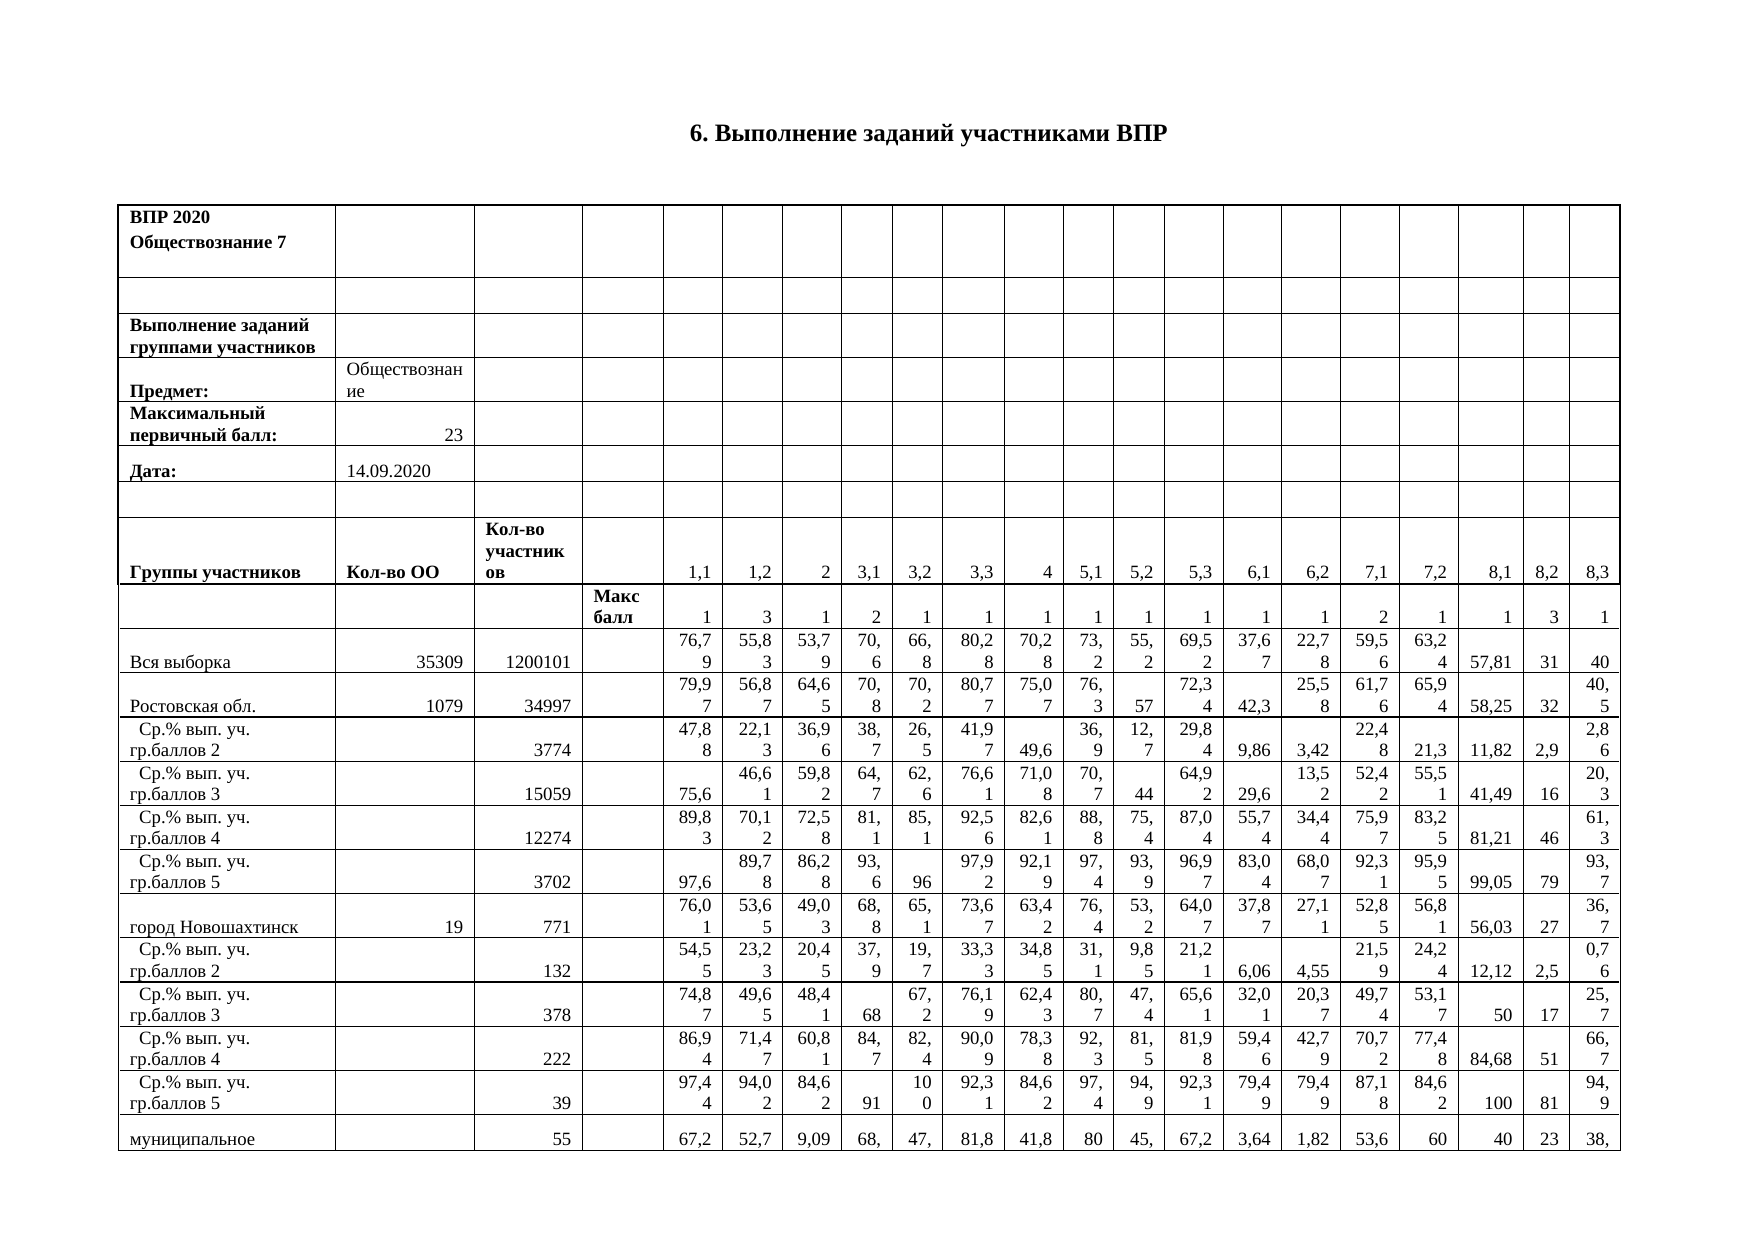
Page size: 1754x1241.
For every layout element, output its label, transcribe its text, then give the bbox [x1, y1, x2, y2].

table_header [1114, 206, 1164, 277]
table_cell 31,1 [1064, 938, 1113, 981]
table_cell 79 [1524, 850, 1569, 893]
table_cell [842, 482, 892, 517]
table_cell 83,04 [1224, 850, 1281, 893]
table_cell 93,9 [1114, 850, 1164, 893]
table_cell [1114, 278, 1164, 313]
table_cell [583, 850, 663, 893]
table_cell 86,94 [664, 1027, 722, 1070]
table_cell [1459, 482, 1523, 517]
table_cell 3702 [475, 850, 582, 893]
table_cell [1224, 358, 1281, 401]
table_cell 33,33 [943, 938, 1004, 981]
table_cell 66,7 [1570, 1026, 1620, 1070]
table_cell 378 [475, 983, 582, 1026]
table_cell [1282, 314, 1340, 357]
table_cell 1 [1064, 585, 1113, 628]
table_cell 64,7 [842, 762, 892, 805]
table_cell 132 [475, 938, 582, 981]
table_cell 1 [1570, 585, 1620, 628]
table_header [664, 206, 722, 277]
table_cell 52,73 [723, 1115, 782, 1150]
table_cell 1 [1005, 585, 1063, 628]
table_cell [1165, 358, 1223, 401]
table_cell Кол-во ОО [336, 518, 474, 583]
table_cell [1341, 358, 1399, 401]
table_cell 96 [893, 850, 942, 893]
table_cell 76,4 [1064, 894, 1113, 937]
table_cell [336, 983, 474, 1026]
table_cell 37,67 [1224, 629, 1281, 672]
table_cell 64,65 [783, 673, 841, 716]
table_cell [783, 482, 841, 517]
table_cell 29,84 [1165, 718, 1223, 761]
table_cell [475, 446, 582, 481]
table_cell 41,82 [1005, 1115, 1063, 1150]
table_cell 67,27 [1165, 1115, 1223, 1150]
table_cell 80 [1064, 1115, 1113, 1150]
table_cell 92,31 [943, 1071, 1004, 1114]
table_cell [583, 314, 663, 357]
table_cell 2 [1341, 585, 1399, 628]
table_cell 99,05 [1459, 850, 1523, 893]
table_cell 75,6 [664, 762, 722, 805]
table_cell 31 [1524, 629, 1569, 672]
table_cell 92,31 [1165, 1071, 1223, 1114]
table_cell 1 [1459, 585, 1523, 628]
table_cell 82,4 [893, 1027, 942, 1070]
table_cell [336, 482, 474, 517]
table_cell 2 [842, 585, 892, 628]
table_cell 100 [893, 1071, 942, 1114]
table_cell 2,5 [1524, 938, 1569, 981]
table_cell [893, 278, 942, 313]
table_cell 70,72 [1341, 1027, 1399, 1070]
table_cell 41,49 [1459, 762, 1523, 805]
table_cell 8,2 [1524, 518, 1569, 583]
table_cell 63,24 [1400, 629, 1458, 672]
table_cell 21,21 [1165, 938, 1223, 981]
table_cell [1524, 402, 1569, 445]
table_cell Обществознание [336, 358, 474, 401]
table_cell 70,2 [893, 673, 942, 716]
table_cell 21,3 [1400, 718, 1458, 761]
table_cell 97,6 [664, 850, 722, 893]
table_cell [583, 278, 663, 313]
table_cell 62,6 [893, 762, 942, 805]
table_cell [1224, 402, 1281, 445]
table_cell 71,08 [1005, 762, 1063, 805]
table_cell 20,3 [1570, 761, 1620, 805]
table_cell 75,4 [1114, 806, 1164, 849]
table_cell 64,07 [1165, 894, 1223, 937]
table_cell 20,45 [783, 938, 841, 981]
table_cell 68,2 [842, 1115, 892, 1150]
table_cell 97,92 [943, 850, 1004, 893]
table_cell 94,9 [1114, 1071, 1164, 1114]
table_cell [475, 402, 582, 445]
table_cell 81,98 [1165, 1027, 1223, 1070]
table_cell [119, 1115, 335, 1150]
table_cell 90,09 [943, 1027, 1004, 1070]
table_cell 5,3 [1165, 518, 1223, 583]
table_cell 48,41 [783, 983, 841, 1026]
table_cell [1114, 446, 1164, 481]
text 6. Выполнение заданий участниками ВПР [222, 118, 1636, 147]
table_cell 55,51 [1400, 762, 1458, 805]
table_cell 46,61 [723, 762, 782, 805]
table_cell 49,65 [723, 983, 782, 1026]
table_cell 57 [1114, 673, 1164, 716]
table_header ВПР 2020 Обществознание 7 [119, 206, 335, 277]
table_cell 36,96 [783, 718, 841, 761]
table_cell 87,18 [1341, 1071, 1399, 1114]
table_cell 40,5 [1570, 672, 1620, 716]
table_cell 58,25 [1459, 673, 1523, 716]
table_cell 39 [475, 1071, 582, 1114]
table_cell 53,65 [723, 894, 782, 937]
table_cell 29,6 [1224, 762, 1281, 805]
table_cell 5,1 [1064, 518, 1113, 583]
table_cell 56,81 [1400, 894, 1458, 937]
table_cell [943, 446, 1004, 481]
table_cell 70,28 [1005, 629, 1063, 672]
table_cell [783, 278, 841, 313]
table_cell 1,82 [1282, 1115, 1340, 1150]
table_cell [1064, 358, 1113, 401]
table_cell 12,7 [1114, 718, 1164, 761]
table_cell [336, 718, 474, 761]
table_cell 70,7 [1064, 762, 1113, 805]
table_cell 19,7 [893, 938, 942, 981]
table_cell [583, 673, 663, 716]
table_cell 4,55 [1282, 938, 1340, 981]
table_cell 68 [842, 983, 892, 1026]
table_cell [1165, 482, 1223, 517]
table_cell 40 [1570, 628, 1620, 672]
table_cell [893, 446, 942, 481]
table_cell 49,74 [1341, 983, 1399, 1026]
table_cell [1570, 358, 1619, 401]
table_cell [1400, 402, 1458, 445]
table_cell 4 [1005, 518, 1063, 583]
table_cell [783, 314, 841, 357]
table_cell [1570, 278, 1619, 313]
table_cell [1524, 314, 1569, 357]
table_cell 40 [1459, 1115, 1523, 1150]
table_cell [1282, 402, 1340, 445]
table_cell 12,12 [1459, 938, 1523, 981]
table_cell 55,83 [723, 629, 782, 672]
table_cell 47,88 [664, 718, 722, 761]
table_cell [664, 278, 722, 313]
table_cell 21,59 [1341, 938, 1399, 981]
table_cell 96,97 [1165, 850, 1223, 893]
table_cell [583, 482, 663, 517]
table_cell 76,3 [1064, 673, 1113, 716]
table_cell 81,5 [1114, 1027, 1164, 1070]
table_cell [119, 482, 335, 517]
table_cell 8,1 [1459, 518, 1523, 583]
table_cell [583, 1071, 663, 1114]
table_cell [893, 358, 942, 401]
table_cell 79,97 [664, 673, 722, 716]
table_cell [664, 314, 722, 357]
table_cell 7,2 [1400, 518, 1458, 583]
table_cell [1282, 278, 1340, 313]
table_cell 59,56 [1341, 629, 1399, 672]
table_cell [1341, 446, 1399, 481]
table_cell 81,21 [1459, 806, 1523, 849]
table_header [783, 206, 841, 277]
table_cell 82,61 [1005, 806, 1063, 849]
table_cell 77,48 [1400, 1027, 1458, 1070]
table_cell 22,78 [1282, 629, 1340, 672]
table_cell 38,2 [1570, 1114, 1620, 1150]
table_header [1005, 206, 1063, 277]
table_cell [783, 402, 841, 445]
table_cell 59,46 [1224, 1027, 1281, 1070]
table_cell [336, 806, 474, 849]
table_cell 6,1 [1224, 518, 1281, 583]
table_header [1224, 206, 1281, 277]
table_cell 3,1 [842, 518, 892, 583]
table_cell [1400, 482, 1458, 517]
table_cell Ср.% вып. уч. гр.баллов 4 [119, 806, 335, 849]
table_cell Ср.% вып. уч. гр.баллов 2 [119, 938, 335, 981]
table_cell [842, 446, 892, 481]
table_cell 55,74 [1224, 806, 1281, 849]
table_cell [723, 278, 782, 313]
table_cell 1 [1165, 585, 1223, 628]
table_cell [1459, 402, 1523, 445]
table_cell [475, 482, 582, 517]
table_cell 34997 [475, 673, 582, 716]
table_cell [1570, 446, 1619, 481]
table_cell 26,5 [893, 718, 942, 761]
table_cell 25,58 [1282, 673, 1340, 716]
table_cell 38,7 [842, 718, 892, 761]
table_cell 46 [1524, 806, 1569, 849]
table_cell 27,11 [1282, 894, 1340, 937]
table_cell [1224, 446, 1281, 481]
table_cell [583, 718, 663, 761]
table_cell 22,48 [1341, 718, 1399, 761]
table_cell 80,77 [943, 673, 1004, 716]
table_cell [1400, 278, 1458, 313]
table_cell [1400, 446, 1458, 481]
table_cell [583, 1027, 663, 1070]
table_cell 92,3 [1064, 1027, 1113, 1070]
table_cell 60 [1400, 1115, 1458, 1150]
table_cell [336, 938, 474, 981]
table_cell 34,44 [1282, 806, 1340, 849]
table_header [943, 206, 1004, 277]
table_cell 94,9 [1570, 1070, 1620, 1114]
table_cell 1 [1114, 585, 1164, 628]
table_cell 49,03 [783, 894, 841, 937]
table_cell [119, 278, 335, 313]
table_cell Дата: [119, 446, 335, 481]
table_cell 88,8 [1064, 806, 1113, 849]
table_cell 81,1 [842, 806, 892, 849]
table_cell [336, 278, 474, 313]
table_cell [943, 358, 1004, 401]
table_cell 53,17 [1400, 983, 1458, 1026]
table_cell Ср.% вып. уч. гр.баллов 3 [119, 762, 335, 805]
table_cell 65,94 [1400, 673, 1458, 716]
table_cell 771 [475, 894, 582, 937]
table_cell 15059 [475, 762, 582, 805]
table_cell 23 [336, 402, 474, 445]
table_cell [783, 446, 841, 481]
table_cell [1570, 482, 1619, 517]
table_cell Группы участников [119, 518, 335, 583]
table_cell [1114, 314, 1164, 357]
table_cell Предмет: [119, 358, 335, 401]
table_cell 76,61 [943, 762, 1004, 805]
table_cell 53,2 [1114, 894, 1164, 937]
table_cell [1165, 402, 1223, 445]
table_cell 70,8 [842, 673, 892, 716]
table_cell Макс балл [583, 585, 663, 628]
table_cell Выполнение заданий группами участников [119, 314, 335, 357]
table_cell [1165, 314, 1223, 357]
table_cell 32,01 [1224, 983, 1281, 1026]
table_cell [1064, 446, 1113, 481]
table_cell 45,5 [1114, 1115, 1164, 1150]
table_header [1459, 206, 1523, 277]
table_cell [1282, 446, 1340, 481]
table_cell [583, 806, 663, 849]
table_cell [1064, 402, 1113, 445]
table_cell 13,52 [1282, 762, 1340, 805]
table_cell [1165, 278, 1223, 313]
table_cell 65,1 [893, 894, 942, 937]
table_cell 85,1 [893, 806, 942, 849]
table_cell [583, 938, 663, 981]
table_cell [119, 584, 335, 628]
table_cell [1005, 446, 1063, 481]
table_cell [943, 402, 1004, 445]
table_cell 1,1 [664, 518, 722, 583]
table_cell [1005, 314, 1063, 357]
table_cell [664, 446, 722, 481]
table_cell Ср.% вып. уч. гр.баллов 2 [119, 717, 335, 761]
table_cell [475, 585, 582, 628]
table_cell [664, 402, 722, 445]
table_cell 84,62 [783, 1071, 841, 1114]
table_cell [1400, 314, 1458, 357]
table_cell 42,3 [1224, 673, 1281, 716]
table_cell 3,42 [1282, 718, 1340, 761]
table_header [336, 206, 474, 277]
table_cell [475, 278, 582, 313]
table_header [893, 206, 942, 277]
table_cell 92,31 [1341, 850, 1399, 893]
table_cell 9,86 [1224, 718, 1281, 761]
table_cell 93,7 [1570, 849, 1620, 893]
table_cell 9,09 [783, 1115, 841, 1150]
table_cell 23 [1524, 1115, 1569, 1150]
table_cell Вся выборка [119, 629, 335, 672]
table_cell [723, 446, 782, 481]
table_cell 92,56 [943, 806, 1004, 849]
table_cell [1114, 358, 1164, 401]
table_cell 55,2 [1114, 629, 1164, 672]
table_cell 91 [842, 1071, 892, 1114]
table_cell 61,3 [1570, 805, 1620, 849]
table_cell [1114, 482, 1164, 517]
table_cell 60,81 [783, 1027, 841, 1070]
table_cell 1 [664, 585, 722, 628]
table_cell [1524, 358, 1569, 401]
table_cell 67,27 [664, 1115, 722, 1150]
table_cell [1064, 314, 1113, 357]
table_cell 6,2 [1282, 518, 1340, 583]
table_cell [723, 314, 782, 357]
table_cell [475, 358, 582, 401]
table_cell 100 [1459, 1071, 1523, 1114]
table_cell [842, 314, 892, 357]
table_cell [583, 629, 663, 672]
table_cell Ср.% вып. уч. гр.баллов 5 [119, 1071, 335, 1114]
table_cell 64,92 [1165, 762, 1223, 805]
table_cell 75,97 [1341, 806, 1399, 849]
table_cell [1341, 402, 1399, 445]
table_cell [336, 314, 474, 357]
table_cell [842, 278, 892, 313]
table_cell 66,8 [893, 629, 942, 672]
table_cell 84,62 [1400, 1071, 1458, 1114]
table_cell 97,4 [1064, 1071, 1113, 1114]
table_cell [893, 402, 942, 445]
table_cell 34,85 [1005, 938, 1063, 981]
table_cell 51 [1524, 1027, 1569, 1070]
table_cell 84,62 [1005, 1071, 1063, 1114]
table_cell 63,42 [1005, 894, 1063, 937]
table_cell 73,67 [943, 894, 1004, 937]
table_cell 75,07 [1005, 673, 1063, 716]
table_cell 1 [1282, 585, 1340, 628]
table_header [1064, 206, 1113, 277]
table_cell 0,76 [1570, 937, 1620, 981]
table_cell 68,8 [842, 894, 892, 937]
table_cell 59,82 [783, 762, 841, 805]
table_cell 89,83 [664, 806, 722, 849]
table_cell [1570, 402, 1619, 445]
table_cell 37,9 [842, 938, 892, 981]
table_cell 24,24 [1400, 938, 1458, 981]
table_cell 76,79 [664, 629, 722, 672]
table_cell 8,3 [1570, 518, 1619, 583]
table_header [842, 206, 892, 277]
table_cell 41,97 [943, 718, 1004, 761]
table_cell [1459, 278, 1523, 313]
table_cell 3,3 [943, 518, 1004, 583]
table_cell [336, 1027, 474, 1070]
table_cell 1 [943, 585, 1004, 628]
table_cell 37,87 [1224, 894, 1281, 937]
table_cell [1005, 358, 1063, 401]
table_cell 1 [1400, 585, 1458, 628]
table_cell 52,85 [1341, 894, 1399, 937]
table_cell 49,6 [1005, 718, 1063, 761]
table_cell [583, 446, 663, 481]
table_cell 23,23 [723, 938, 782, 981]
table_cell Ростовская обл. [119, 673, 335, 716]
table_cell 76,01 [664, 894, 722, 937]
table_cell 67,2 [893, 983, 942, 1026]
table_cell 56,03 [1459, 894, 1523, 937]
table_cell 92,19 [1005, 850, 1063, 893]
table_cell [1524, 482, 1569, 517]
table_cell [783, 358, 841, 401]
table_cell 32 [1524, 673, 1569, 716]
table_cell 69,52 [1165, 629, 1223, 672]
table_cell 19 [336, 894, 474, 937]
table_cell 52,42 [1341, 762, 1399, 805]
table_cell [723, 402, 782, 445]
table_cell [475, 314, 582, 357]
table_cell 47,3 [893, 1115, 942, 1150]
table_cell 80,7 [1064, 983, 1113, 1026]
table_header [1400, 206, 1458, 277]
table_cell 53,64 [1341, 1115, 1399, 1150]
table_cell [583, 894, 663, 937]
table_cell 81 [1524, 1071, 1569, 1114]
table_cell [583, 762, 663, 805]
table_cell 20,37 [1282, 983, 1340, 1026]
table_cell [583, 1115, 663, 1150]
table_cell Ср.% вып. уч. гр.баллов 5 [119, 850, 335, 893]
table_cell [664, 358, 722, 401]
table_cell 81,82 [943, 1115, 1004, 1150]
table_cell [1224, 278, 1281, 313]
table_cell 11,82 [1459, 718, 1523, 761]
table_cell [1459, 446, 1523, 481]
table_cell 3,2 [893, 518, 942, 583]
table_cell [1005, 402, 1063, 445]
table_cell 84,68 [1459, 1027, 1523, 1070]
table_cell 65,61 [1165, 983, 1223, 1026]
table_cell Максимальный первичный балл: [119, 402, 335, 445]
table_cell 35309 [336, 629, 474, 672]
table_cell 44 [1114, 762, 1164, 805]
table_cell 222 [475, 1027, 582, 1070]
table_cell 86,28 [783, 850, 841, 893]
table_header [1165, 206, 1223, 277]
table_cell 70,6 [842, 629, 892, 672]
table_cell 97,44 [664, 1071, 722, 1114]
table_cell 2,9 [1524, 718, 1569, 761]
table_cell 1079 [336, 673, 474, 716]
table_cell [893, 482, 942, 517]
table_header [1341, 206, 1399, 277]
table_cell 16 [1524, 762, 1569, 805]
table_cell 83,25 [1400, 806, 1458, 849]
table_cell [1282, 358, 1340, 401]
table_cell 87,04 [1165, 806, 1223, 849]
table_cell 3 [1524, 585, 1569, 628]
table_cell Ср.% вып. уч. гр.баллов 3 [119, 982, 335, 1026]
table_cell 3,64 [1224, 1115, 1281, 1150]
table_cell Кол-во участников [475, 518, 582, 583]
table_cell [1064, 482, 1113, 517]
table_cell 54,55 [664, 938, 722, 981]
table_cell [1400, 358, 1458, 401]
table_cell [336, 585, 474, 628]
table_cell [1341, 482, 1399, 517]
table_cell [336, 762, 474, 805]
table_cell [943, 278, 1004, 313]
table_cell 76,19 [943, 983, 1004, 1026]
table_cell [1459, 358, 1523, 401]
table_cell [1064, 278, 1113, 313]
table_cell 3774 [475, 718, 582, 761]
table_cell 61,76 [1341, 673, 1399, 716]
table_cell [583, 983, 663, 1026]
table_cell [336, 1071, 474, 1114]
table_cell [1459, 314, 1523, 357]
table_cell 17 [1524, 983, 1569, 1026]
table_cell 78,38 [1005, 1027, 1063, 1070]
table_header [475, 206, 582, 277]
table_cell 80,28 [943, 629, 1004, 672]
table_cell [664, 482, 722, 517]
table_cell 6,06 [1224, 938, 1281, 981]
table_cell 7,1 [1341, 518, 1399, 583]
table_cell 1200101 [475, 629, 582, 672]
table_cell 1,2 [723, 518, 782, 583]
table_cell [336, 850, 474, 893]
table_cell [1005, 482, 1063, 517]
table_cell [723, 482, 782, 517]
table_cell 71,47 [723, 1027, 782, 1070]
table_header [583, 206, 663, 277]
table_cell [1224, 314, 1281, 357]
table_cell 47,4 [1114, 983, 1164, 1026]
table_cell 22,13 [723, 718, 782, 761]
table_cell [583, 402, 663, 445]
table_cell 12274 [475, 806, 582, 849]
table_cell [1282, 482, 1340, 517]
table_cell [723, 358, 782, 401]
table_cell 79,49 [1224, 1071, 1281, 1114]
table_cell 72,34 [1165, 673, 1223, 716]
table_cell 36,7 [1570, 893, 1620, 937]
table_cell 2 [783, 518, 841, 583]
table_cell 56,87 [723, 673, 782, 716]
table_cell [1165, 446, 1223, 481]
table_cell [943, 314, 1004, 357]
table_header [1570, 206, 1619, 277]
table_cell 42,79 [1282, 1027, 1340, 1070]
table_cell [1524, 446, 1569, 481]
table_cell 93,6 [842, 850, 892, 893]
table_cell 36,9 [1064, 718, 1113, 761]
table_header [1524, 206, 1569, 277]
table_cell 2,86 [1570, 716, 1620, 761]
table_cell 1 [783, 585, 841, 628]
table_cell 79,49 [1282, 1071, 1340, 1114]
table_cell [1570, 314, 1619, 357]
table_cell 25,7 [1570, 981, 1620, 1026]
table_cell [842, 358, 892, 401]
table_cell [943, 482, 1004, 517]
table_cell [893, 314, 942, 357]
table_cell [1341, 278, 1399, 313]
table_cell 97,4 [1064, 850, 1113, 893]
table_cell [1114, 402, 1164, 445]
table_cell 84,7 [842, 1027, 892, 1070]
table_cell 73,2 [1064, 629, 1113, 672]
table_cell 1 [893, 585, 942, 628]
table_cell 68,07 [1282, 850, 1340, 893]
table_cell 27 [1524, 894, 1569, 937]
table_cell 53,79 [783, 629, 841, 672]
table_cell [1524, 278, 1569, 313]
table_cell [583, 518, 663, 583]
table_cell 9,85 [1114, 938, 1164, 981]
table_header [1282, 206, 1340, 277]
table_cell 95,95 [1400, 850, 1458, 893]
table_cell 57,81 [1459, 629, 1523, 672]
table_cell 94,02 [723, 1071, 782, 1114]
table_cell [1005, 278, 1063, 313]
table_cell 14.09.2020 [336, 446, 474, 481]
table_cell 1 [1224, 585, 1281, 628]
table_cell 3 [723, 585, 782, 628]
table_cell [583, 358, 663, 401]
table_cell 89,78 [723, 850, 782, 893]
table_cell [336, 1115, 474, 1150]
table_cell город Новошахтинск [119, 894, 335, 937]
table_cell 72,58 [783, 806, 841, 849]
table_header [723, 206, 782, 277]
table_cell [1224, 482, 1281, 517]
table_cell 70,12 [723, 806, 782, 849]
table_cell 55 [475, 1115, 582, 1150]
table_cell 5,2 [1114, 518, 1164, 583]
table_cell Ср.% вып. уч. гр.баллов 4 [119, 1027, 335, 1070]
table_cell [1341, 314, 1399, 357]
table_cell [842, 402, 892, 445]
table_cell 50 [1459, 983, 1523, 1026]
table_cell 74,87 [664, 983, 722, 1026]
table_cell 62,43 [1005, 983, 1063, 1026]
